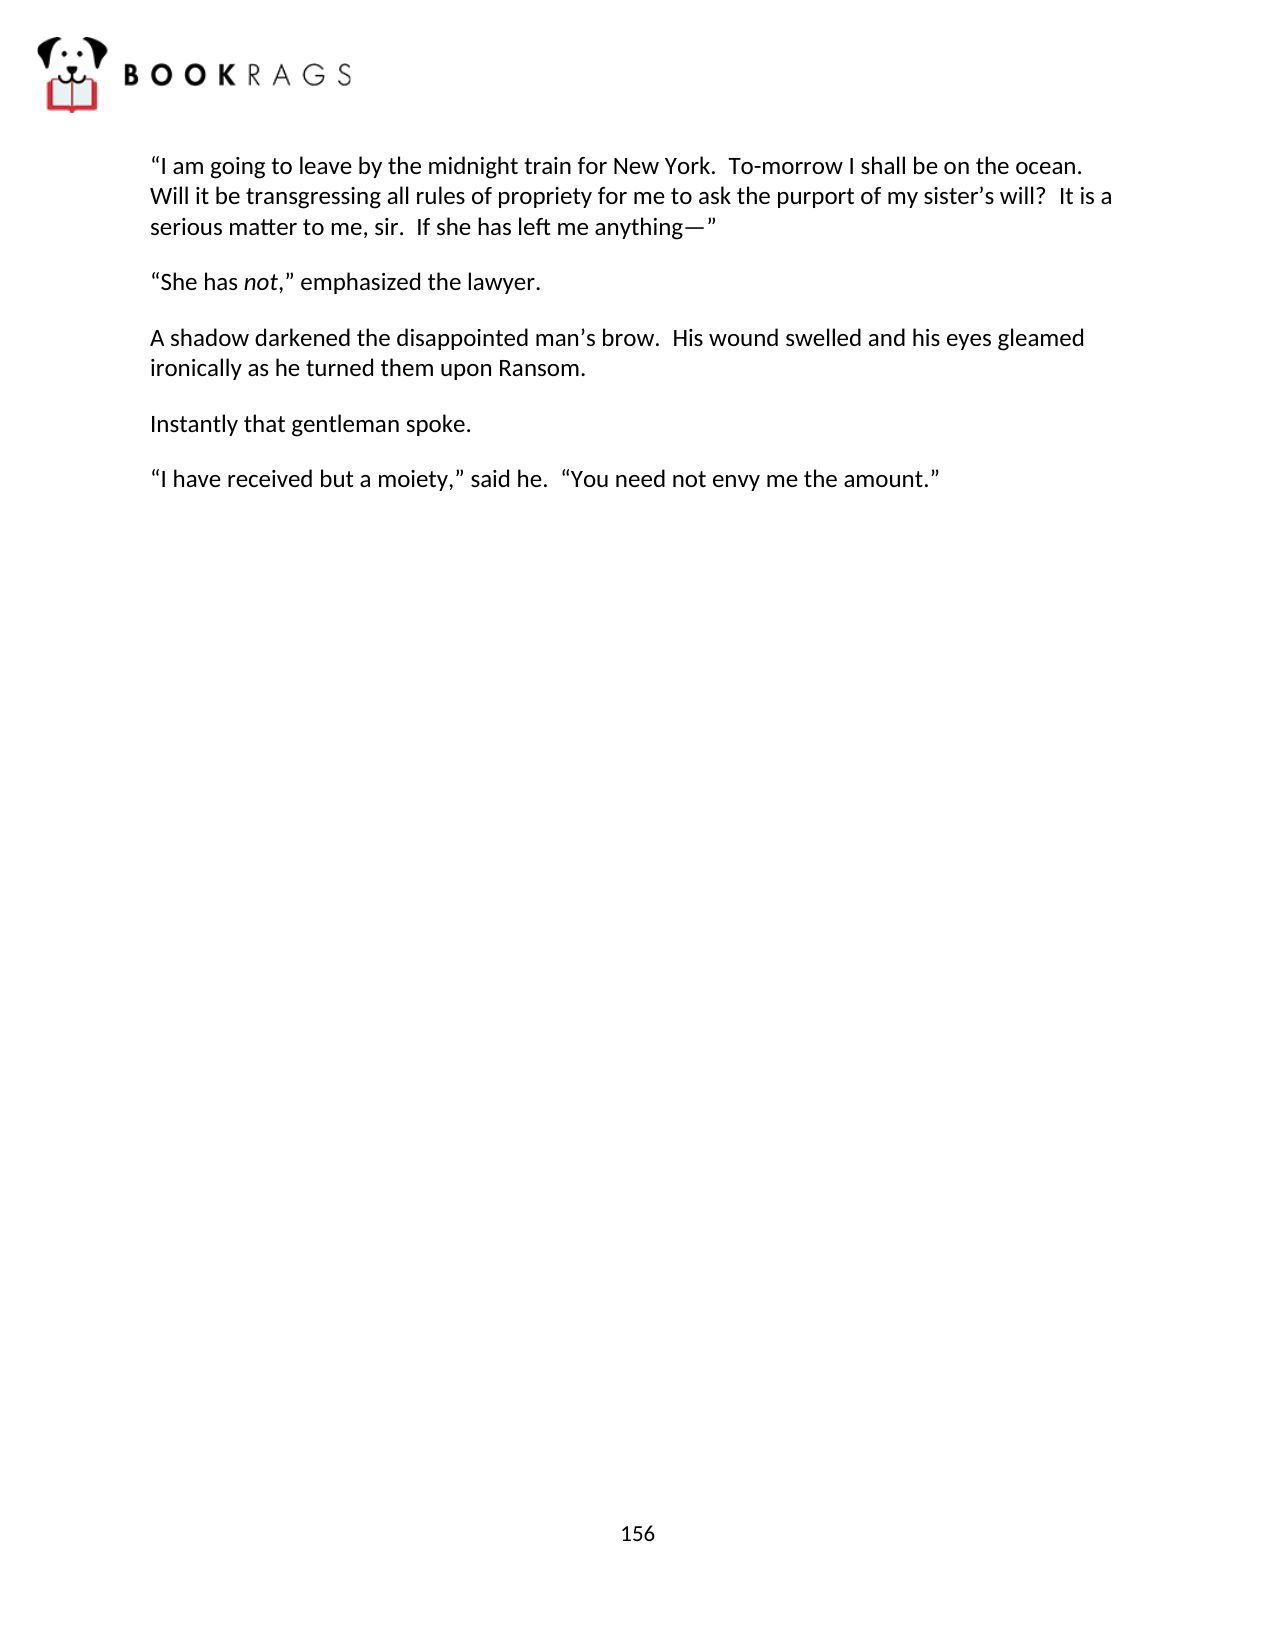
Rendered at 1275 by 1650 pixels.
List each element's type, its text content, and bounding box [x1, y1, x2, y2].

text Instantly that gentleman spoke. [150, 408, 1125, 439]
text “I am going to leave by the midnight train for New York. To-morrow I shall be on the ocean. Will it be transgressing all rules of propriety for me to ask the purport of my sister’s will? It is a serious matter to me, sir. If she has left me anything—­” [150, 150, 1125, 242]
text “I have received but a moiety,” said he. “You need not envy me the amount.” [150, 464, 1125, 494]
picture [37, 37, 351, 113]
text “She has not,” emphasized the lawyer. [150, 267, 1125, 297]
text A shadow darkened the disappointed man’s brow. His wound swelled and his eyes gleamed ironically as he turned them upon Ransom. [150, 322, 1125, 383]
